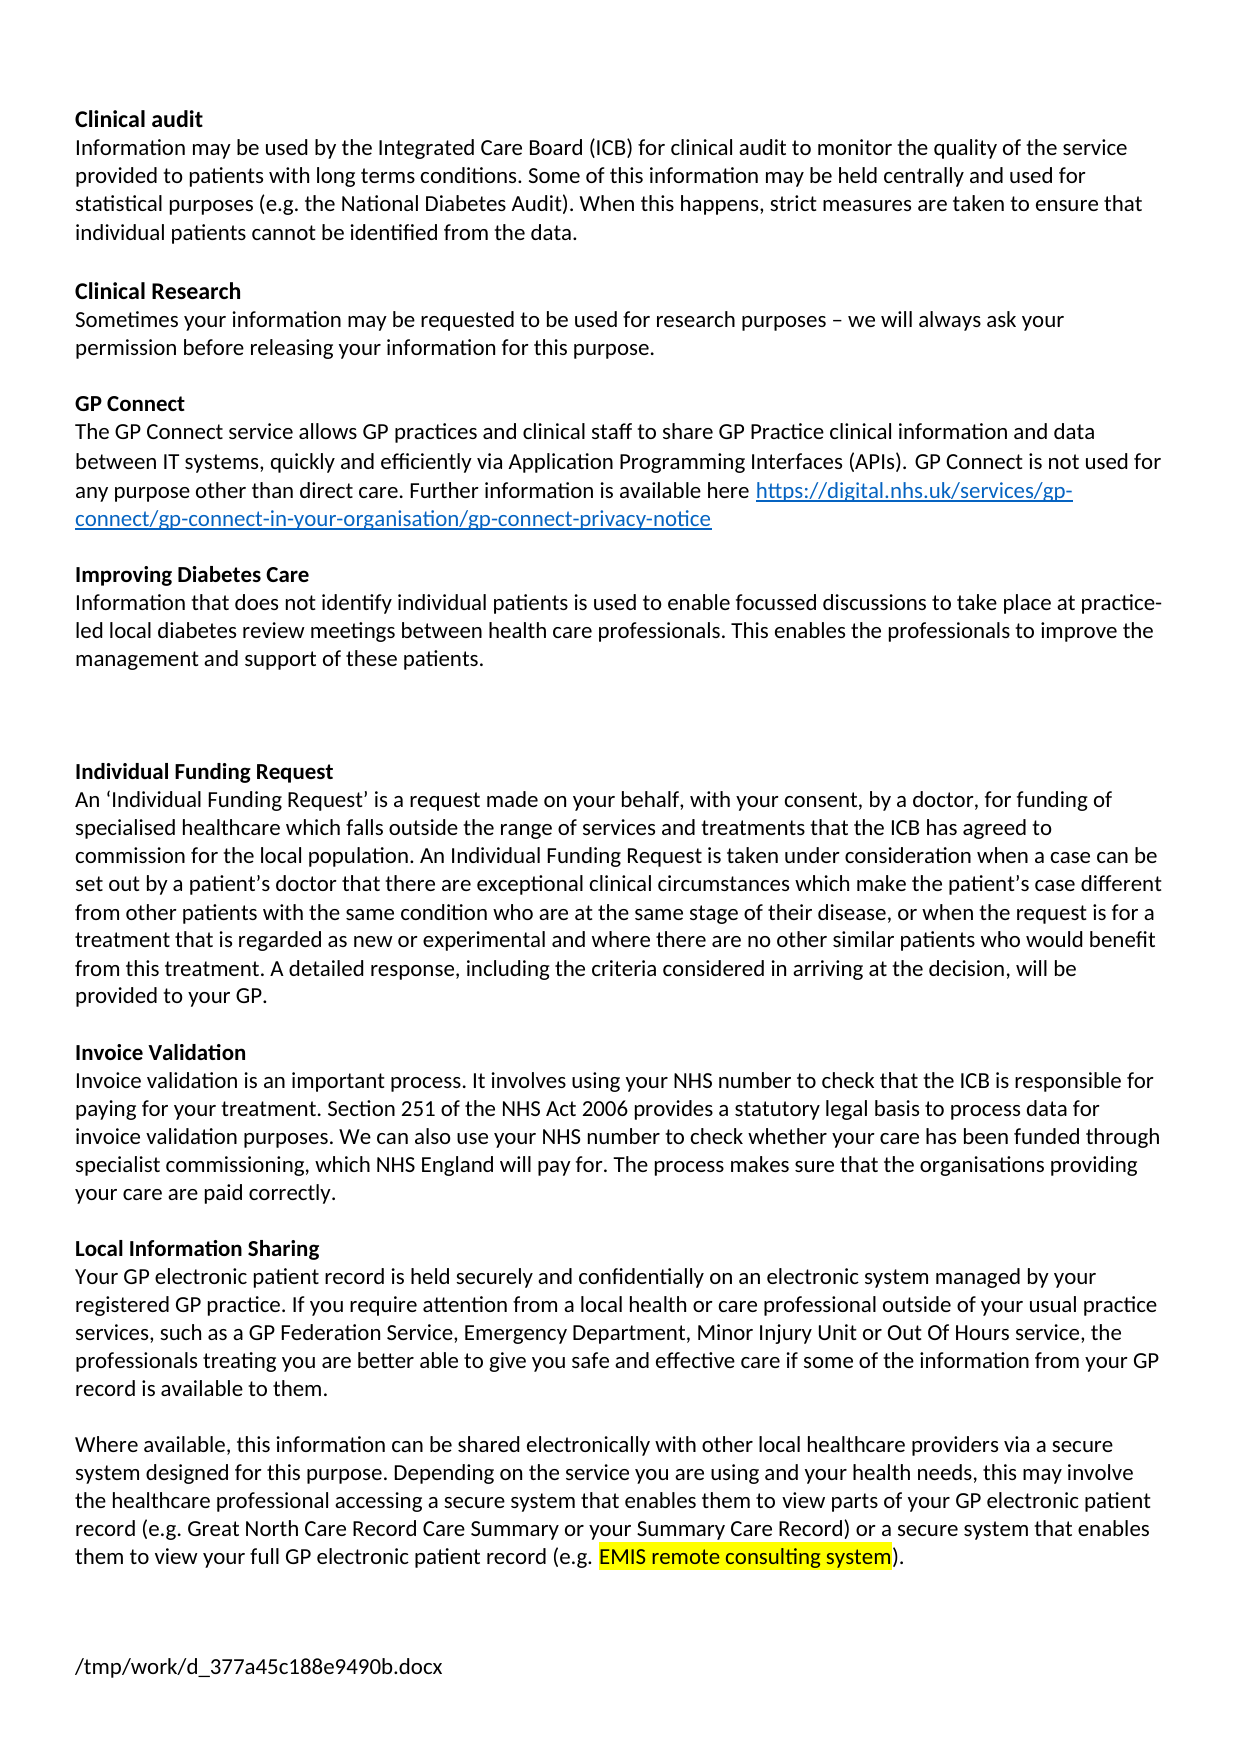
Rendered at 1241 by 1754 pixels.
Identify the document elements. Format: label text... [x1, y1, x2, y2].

text Your GP electronic patient record is held securely and confidentially on an electronic system managed by your registered GP practice. If you require attention from a local health or care professional outside of your usual practice services, such as a GP Federation Service, Emergency Department, Minor Injury Unit or Out Of Hours service, the professionals treating you are better able to give you safe and effective care if some of the information from your GP record is available to them. [75, 1262, 1165, 1402]
text Invoice Validation [75, 1038, 1165, 1066]
text Information that does not identify individual patients is used to enable focussed discussions to take place at practice-led local diabetes review meetings between health care professionals. This enables the professionals to improve the management and support of these patients. [75, 588, 1165, 672]
text Where available, this information can be shared electronically with other local healthcare providers via a secure system designed for this purpose. Depending on the service you are using and your health needs, this may involve the healthcare professional accessing a secure system that enables them to view parts of your GP electronic patient record (e.g. Great North Care Record Care Summary or your Summary Care Record) or a secure system that enables them to view your full GP electronic patient record (e.g. EMIS remote consulting system). [75, 1430, 1165, 1570]
text Invoice validation is an important process. It involves using your NHS number to check that the ICB is responsible for paying for your treatment. Section 251 of the NHS Act 2006 provides a statutory legal basis to process data for invoice validation purposes. We can also use your NHS number to check whether your care has been funded through specialist commissioning, which NHS England will pay for. The process makes sure that the organisations providing your care are paid correctly. [75, 1066, 1165, 1206]
text Improving Diabetes Care [75, 560, 1165, 588]
text Sometimes your information may be requested to be used for research purposes – we will always ask your permission before releasing your information for this purpose. [75, 305, 1165, 361]
text Clinical Research [75, 276, 1165, 305]
text Individual Funding Request [75, 757, 1165, 786]
text GP Connect [75, 389, 1165, 417]
text Information may be used by the Integrated Care Board (ICB) for clinical audit to monitor the quality of the service provided to patients with long terms conditions. Some of this information may be held centrally and used for statistical purposes (e.g. the National Diabetes Audit). When this happens, strict measures are taken to ensure that individual patients cannot be identified from the data. [75, 133, 1165, 246]
text Clinical audit [75, 104, 1165, 133]
text The GP Connect service allows GP practices and clinical staff to share GP Practice clinical information and data between IT systems, quickly and efficiently via Application Programming Interfaces (APIs). GP Connect is not used for any purpose other than direct care. Further information is available here https://digital.nhs.uk/services/gp-connect/gp-connect-in-your-organisation/gp-connect-privacy-notice [75, 417, 1165, 532]
text An ‘Individual Funding Request’ is a request made on your behalf, with your consent, by a doctor, for funding of specialised healthcare which falls outside the range of services and treatments that the ICB has agreed to commission for the local population. An Individual Funding Request is taken under consideration when a case can be set out by a patient’s doctor that there are exceptional clinical circumstances which make the patient’s case different from other patients with the same condition who are at the same stage of their disease, or when the request is for a treatment that is regarded as new or experimental and where there are no other similar patients who would benefit from this treatment. A detailed response, including the criteria considered in arriving at the decision, will be provided to your GP. [75, 786, 1165, 1010]
text Local Information Sharing [75, 1234, 1165, 1262]
